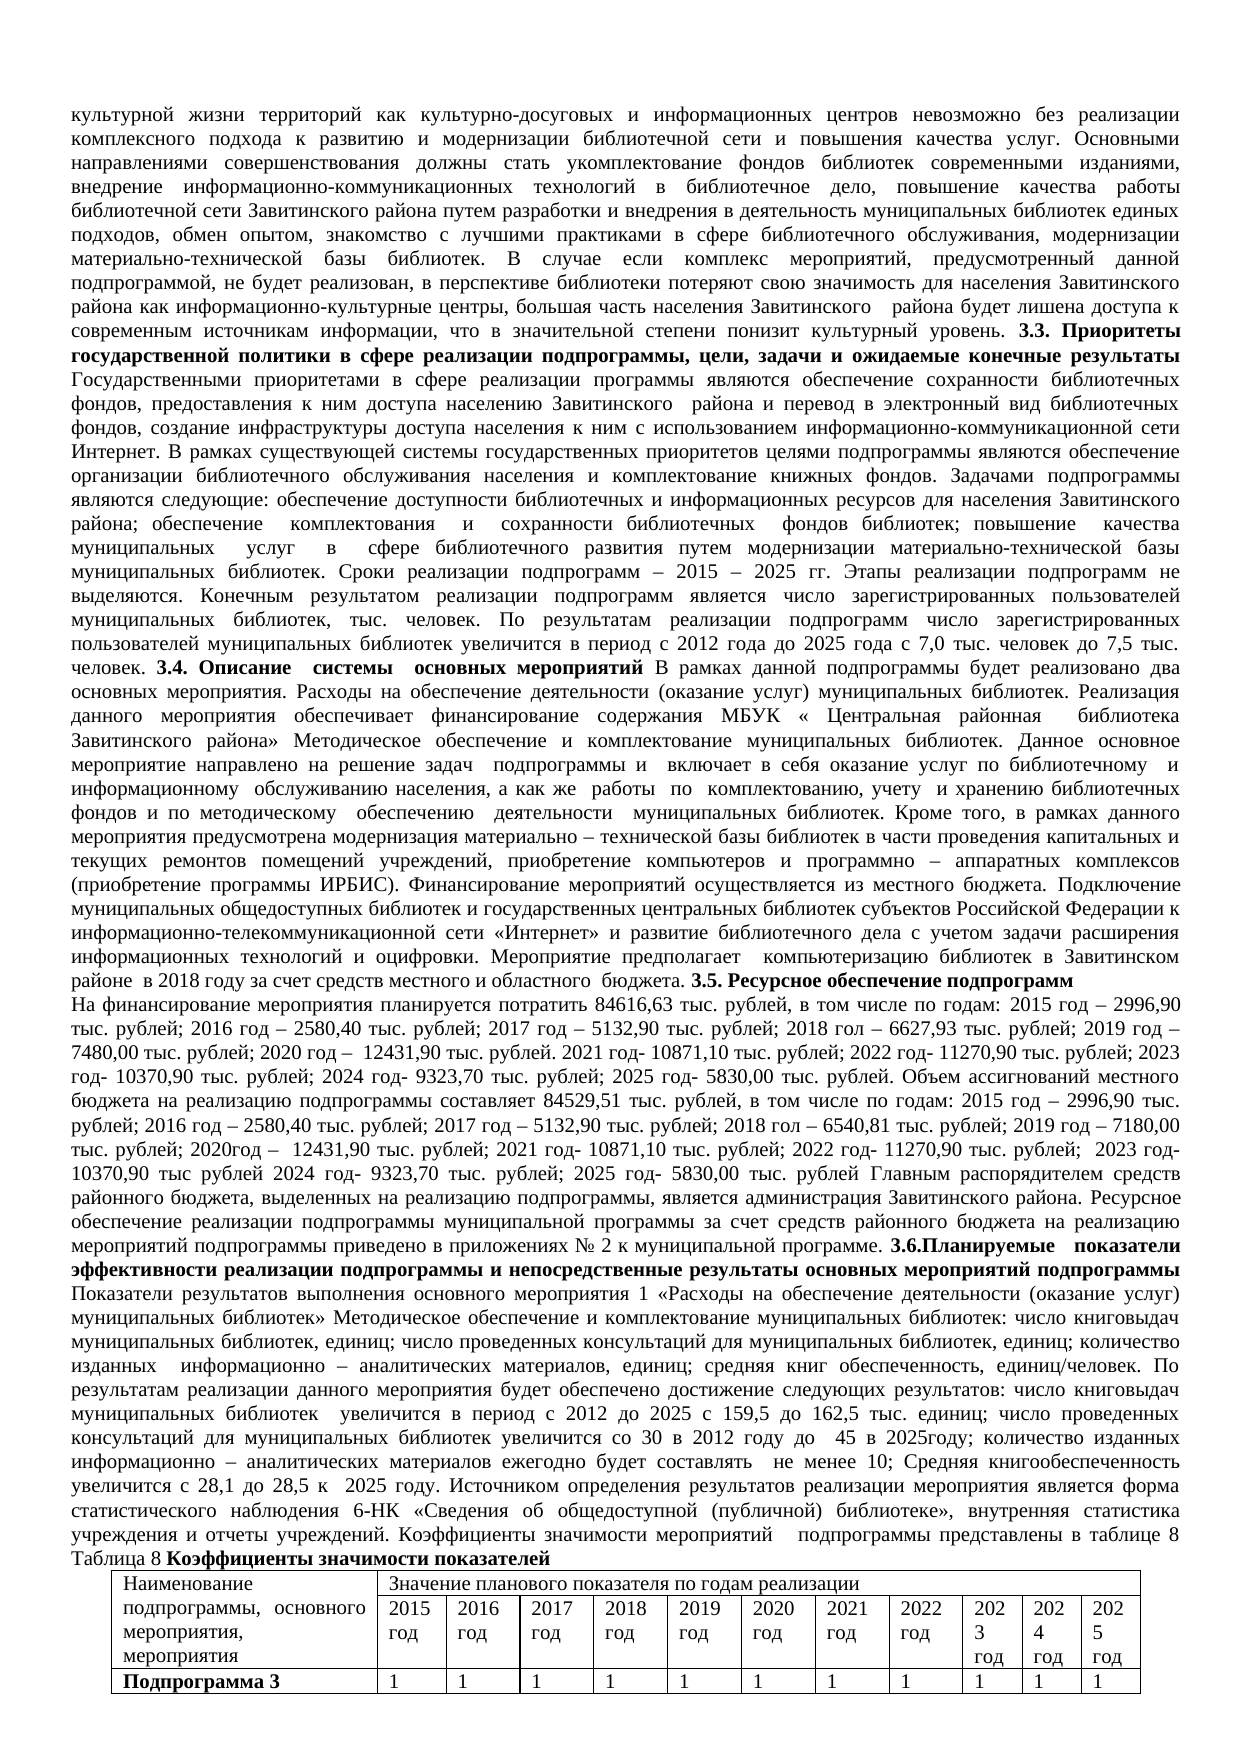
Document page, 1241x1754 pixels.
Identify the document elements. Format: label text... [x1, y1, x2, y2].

table_cell 2021 год [816, 1596, 889, 1668]
table_cell 1 [1023, 1669, 1081, 1693]
table_cell 2025 год [1082, 1596, 1140, 1668]
text На финансирование мероприятия планируется потратить 84616,63 тыс. рублей, в том числе по годам: 2015 год – 2996,90 тыс. рублей; 2016 год – 2580,40 тыс. рублей; 2017 год – 5132,90 тыс. рублей; 2018 гол – 6627,93 тыс. рублей; 2019 год – 7480,00 тыс. рублей; 2020 год – 12431,90 тыс. рублей. 2021 год- 10871,10 тыс. рублей; 2022 год- 11270,90 тыс. рублей; 2023 год- 10370,90 тыс. рублей; 2024 год- 9323,70 тыс. рублей; 2025 год- 5830,00 тыс. рублей. Объем ассигнований местного бюджета на реализацию подпрограммы составляет 84529,51 тыс. рублей, в том числе по годам: 2015 год – 2996,90 тыс. рублей; 2016 год – 2580,40 тыс. рублей; 2017 год – 5132,90 тыс. рублей; 2018 гол – 6540,81 тыс. рублей; 2019 год – 7180,00 тыс. рублей; 2020год – 12431,90 тыс. рублей; 2021 год- 10871,10 тыс. рублей; 2022 год- 11270,90 тыс. рублей; 2023 год- 10370,90 тыс рублей 2024 год- 9323,70 тыс. рублей; 2025 год- 5830,00 тыс. рублей Главным распорядителем средств районного бюджета, выделенных на реализацию подпрограммы, является администрация Завитинского района. Ресурсное обеспечение реализации подпрограммы муниципальной программы за счет средств районного бюджета на реализацию мероприятий подпрограммы приведено в приложениях № 2 к муниципальной программе. 3.6.Планируемые показатели эффективности реализации подпрограммы и непосредственные результаты основных мероприятий подпрограммы Показатели результатов выполнения основного мероприятия 1 «Расходы на обеспечение деятельности (оказание услуг) муниципальных библиотек» Методическое обеспечение и комплектование муниципальных библиотек: число книговыдач муниципальных библиотек, единиц; число проведенных консультаций для муниципальных библиотек, единиц; количество изданных информационно – аналитических материалов, единиц; средняя книг обеспеченность, единиц/человек. По результатам реализации данного мероприятия будет обеспечено достижение следующих результатов: число книговыдач муниципальных библиотек увеличится в период с 2012 до 2025 с 159,5 до 162,5 тыс. единиц; число проведенных консультаций для муниципальных библиотек увеличится со 30 в 2012 году до 45 в 2025году; количество изданных информационно – аналитических материалов ежегодно будет составлять не менее 10; Средняя книгообеспеченность увеличится с 28,1 до 28,5 к 2025 году. Источником определения результатов реализации мероприятия является форма статистического наблюдения 6-НК «Сведения об общедоступной (публичной) библиотеке», внутренняя статистика учреждения и отчеты учреждений. Коэффициенты значимости мероприятий подпрограммы представлены в таблице 8 Таблица 8 Коэффициенты значимости показателей [71, 992, 1181, 1570]
table_cell 1 [447, 1669, 519, 1693]
table_cell 1 [594, 1669, 667, 1693]
table_header Значение планового показателя по годам реализации [378, 1571, 1140, 1595]
table_header Наименование подпрограммы, основного мероприятия, мероприятия [112, 1571, 377, 1668]
table_cell 2023 год [963, 1596, 1022, 1668]
table_cell 2019 год [668, 1596, 741, 1668]
table_cell 1 [742, 1669, 815, 1693]
table_cell 1 [521, 1669, 593, 1693]
table_cell 1 [890, 1669, 962, 1693]
table_cell 2020 год [742, 1596, 815, 1668]
table_cell 2016 год [447, 1596, 519, 1668]
table_cell 1 [378, 1669, 446, 1693]
table_cell 2017 год [521, 1596, 593, 1668]
table_cell 2018 год [594, 1596, 667, 1668]
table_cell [112, 1669, 377, 1693]
table_cell 1 [1082, 1669, 1140, 1693]
table_cell 2022 год [890, 1596, 962, 1668]
table_cell 1 [816, 1669, 889, 1693]
table_cell 2024 год [1023, 1596, 1081, 1668]
table_cell 1 [963, 1669, 1022, 1693]
table_cell 1 [668, 1669, 741, 1693]
table_cell 2015 год [378, 1596, 446, 1668]
